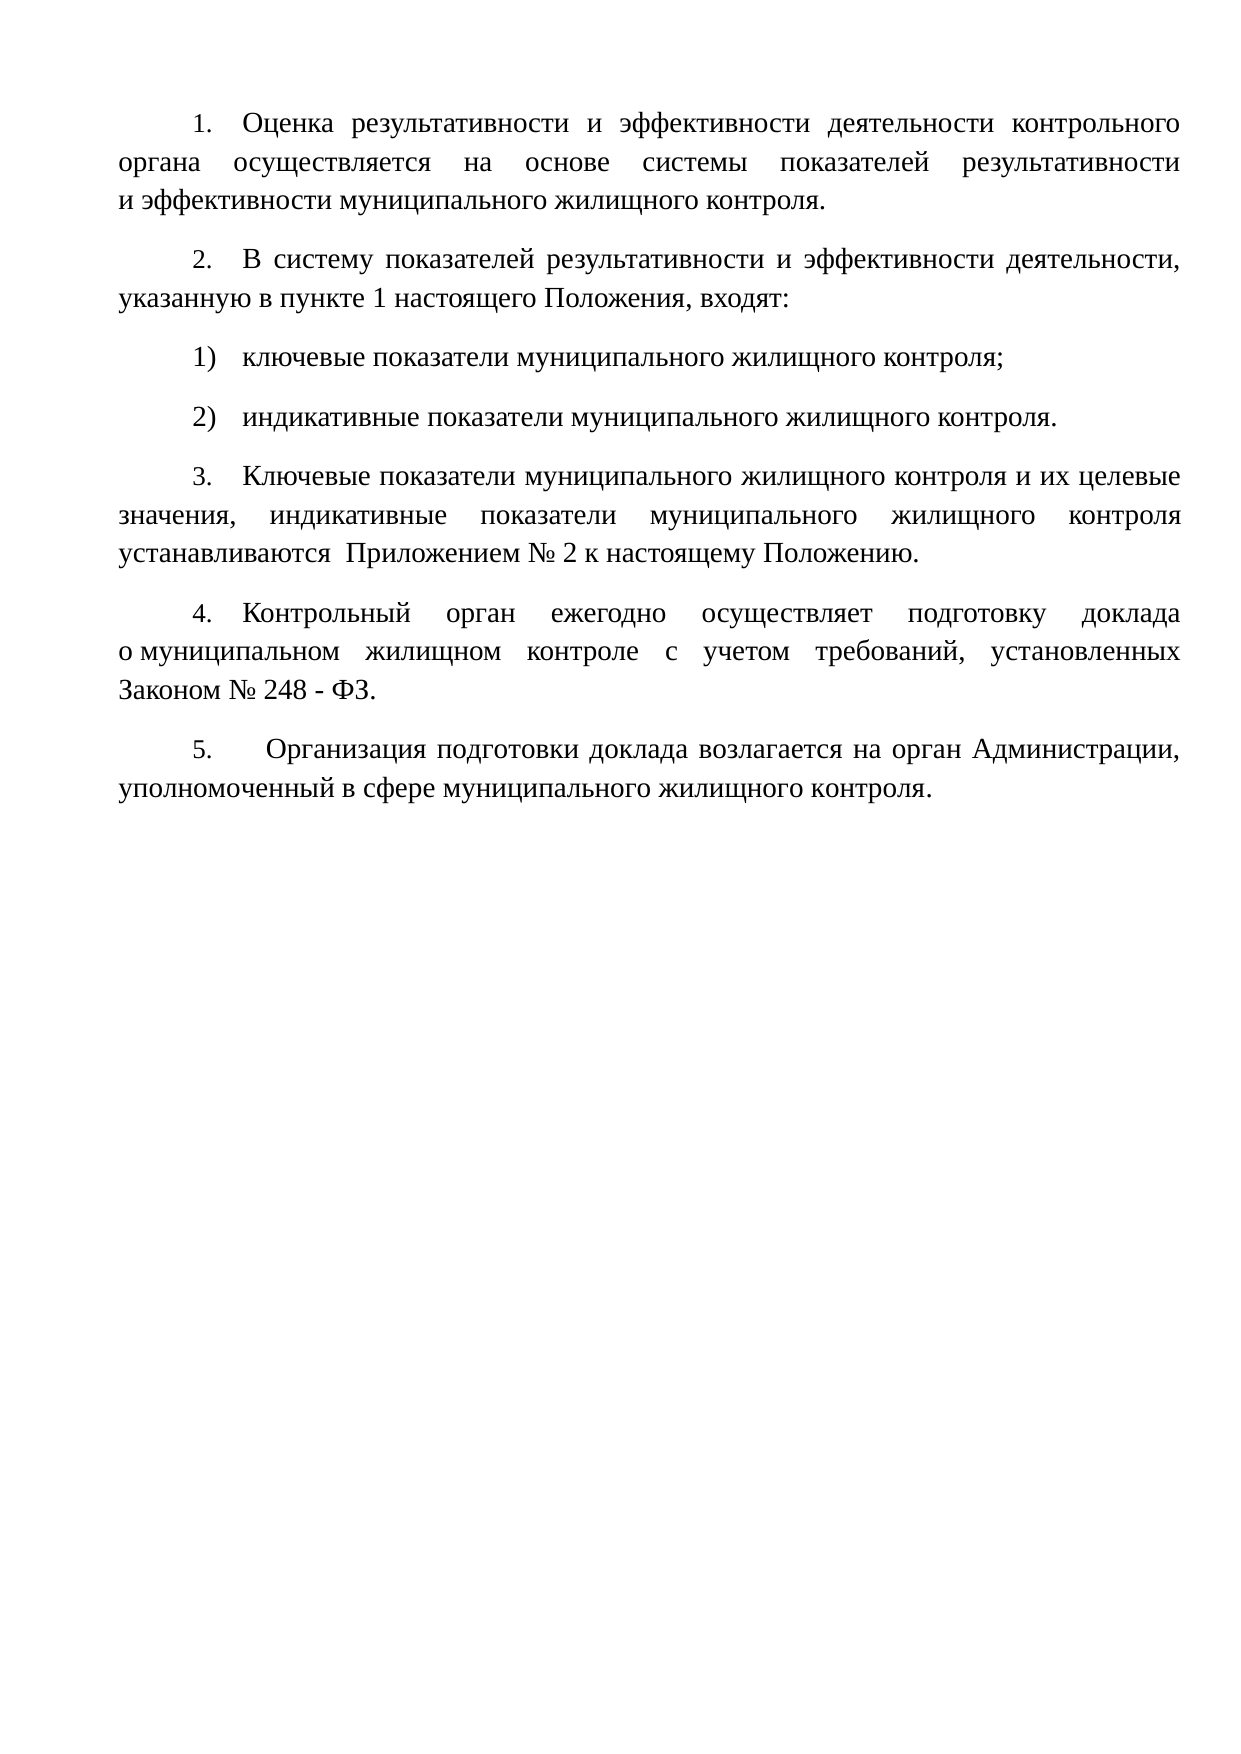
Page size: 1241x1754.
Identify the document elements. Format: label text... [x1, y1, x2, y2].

list Организация подготовки доклада возлагается на орган Администрации, уполномоченный в сфере муниципального жилищного контроля. [118, 731, 1181, 803]
list Контрольный орган ежегодно осуществляет подготовку доклада о муниципальном жилищном контроле с учетом требований, установленных Законом № 248 - ФЗ. [118, 595, 1181, 705]
list Ключевые показатели муниципального жилищного контроля и их целевые значения, индикативные показатели муниципального жилищного контроля устанавливаются Приложением № 2 к настоящему Положению. [118, 458, 1181, 569]
list ключевые показатели муниципального жилищного контроля; [118, 339, 1181, 373]
list Оценка результативности и эффективности деятельности контрольного органа осуществляется на основе системы показателей результативности и эффективности муниципального жилищного контроля. [118, 105, 1181, 216]
list индикативные показатели муниципального жилищного контроля. [118, 399, 1181, 432]
list В систему показателей результативности и эффективности деятельности, указанную в пункте 1 настоящего Положения, входят: [118, 242, 1181, 314]
